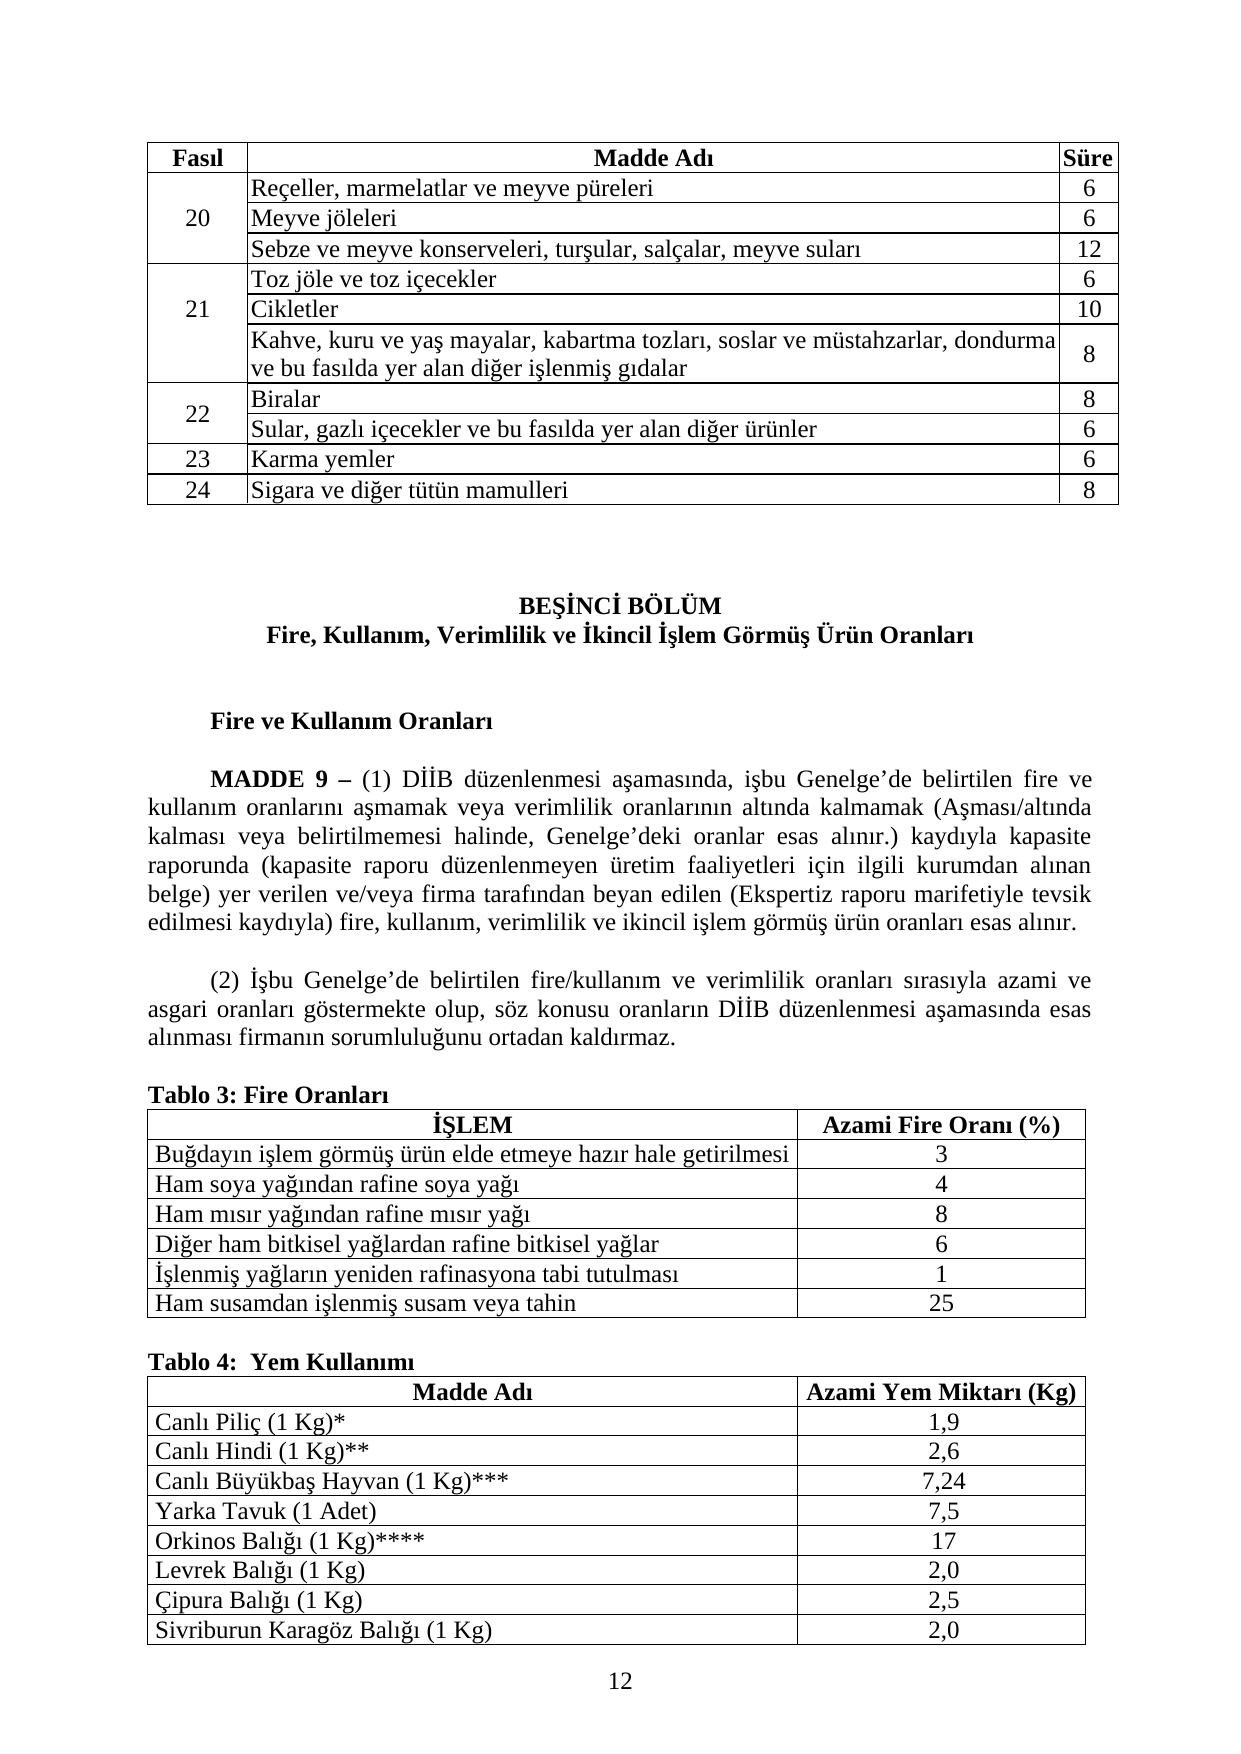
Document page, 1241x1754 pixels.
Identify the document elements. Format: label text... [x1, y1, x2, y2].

table_cell 10 [1060, 295, 1118, 323]
table_header Madde Adı [148, 1377, 797, 1406]
text MADDE 9 – (1) DİİB düzenlenmesi aşamasında, işbu Genelge’de belirtilen fire ve kullanım oranlarını aşmamak veya verimlilik oranlarının altında kalmamak (Aşması/altında kalması veya belirtilmemesi halinde, Genelge’deki oranlar esas alınır.) kaydıyla kapasite raporunda (kapasite raporu düzenlenmeyen üretim faaliyetleri için ilgili kurumdan alınan belge) yer verilen ve/veya firma tarafından beyan edilen (Ekspertiz raporu marifetiyle tevsik edilmesi kaydıyla) fire, kullanım, verimlilik ve ikincil işlem görmüş ürün oranları esas alınır. [148, 764, 1092, 936]
text (2) İşbu Genelge’de belirtilen fire/kullanım ve verimlilik oranları sırasıyla azami ve asgari oranları göstermekte olup, söz konusu oranların DİİB düzenlenmesi aşamasında esas alınması firmanın sorumluluğunu ortadan kaldırmaz. [148, 965, 1092, 1051]
table_cell Meyve jöleleri [248, 203, 1059, 232]
table_cell 23 [148, 444, 247, 473]
table_cell Ham soya yağından rafine soya yağı [148, 1169, 797, 1198]
table_header Madde Adı [248, 143, 1059, 172]
table_cell 7,5 [798, 1496, 1085, 1525]
table_cell 12 [1060, 234, 1118, 262]
table_cell Orkinos Balığı (1 Kg)**** [148, 1526, 797, 1554]
table_cell 1,9 [798, 1407, 1085, 1435]
table_cell 6 [1060, 173, 1118, 202]
table_cell Çipura Balığı (1 Kg) [148, 1585, 797, 1614]
table_cell 1 [798, 1259, 1085, 1287]
table_cell 4 [798, 1169, 1085, 1198]
table_cell Sigara ve diğer tütün mamulleri [248, 475, 1059, 503]
table_cell 21 [148, 264, 247, 382]
table_cell 7,24 [798, 1466, 1085, 1495]
table_cell 20 [148, 202, 247, 232]
text Tablo 3: Fire Oranları [148, 1080, 1092, 1109]
table_cell Biralar [248, 384, 1059, 412]
table_cell Yarka Tavuk (1 Adet) [148, 1496, 797, 1525]
table_cell 2,6 [798, 1436, 1085, 1465]
table_cell 2,5 [798, 1585, 1085, 1614]
table_cell 6 [1060, 414, 1118, 443]
subtitle Tablo 4: Yem Kullanımı [148, 1347, 1092, 1376]
table_cell 17 [798, 1526, 1085, 1554]
table_cell 24 [148, 475, 247, 503]
table_cell 22 [148, 383, 247, 443]
table_cell Ham mısır yağından rafine mısır yağı [148, 1199, 797, 1228]
table_cell Levrek Balığı (1 Kg) [148, 1556, 797, 1584]
table_cell [148, 173, 247, 202]
table_cell [148, 232, 247, 262]
table_cell 8 [1060, 325, 1118, 382]
table_cell Sebze ve meyve konserveleri, turşular, salçalar, meyve suları [248, 234, 1059, 262]
table_cell Sular, gazlı içecekler ve bu fasılda yer alan diğer ürünler [248, 414, 1059, 443]
table_cell 8 [1060, 384, 1118, 412]
table_cell 6 [1060, 445, 1118, 473]
table_cell 8 [798, 1199, 1085, 1228]
table_header İŞLEM [148, 1110, 797, 1138]
table_cell Canlı Piliç (1 Kg)* [148, 1407, 797, 1435]
text Fire ve Kullanım Oranları [148, 706, 1092, 735]
table_header Azami Fire Oranı (%) [798, 1110, 1085, 1138]
table_cell Diğer ham bitkisel yağlardan rafine bitkisel yağlar [148, 1229, 797, 1258]
table_cell 6 [798, 1229, 1085, 1258]
text BEŞİNCİ BÖLÜM [148, 591, 1092, 620]
table_cell Sivriburun Karagöz Balığı (1 Kg) [148, 1615, 797, 1644]
table_cell 2,0 [798, 1615, 1085, 1644]
table_cell 6 [1060, 203, 1118, 232]
table_cell Ham susamdan işlenmiş susam veya tahin [148, 1289, 797, 1317]
table_cell 6 [1060, 264, 1118, 293]
table_header Fasıl [148, 143, 247, 172]
table_cell 8 [1060, 475, 1118, 503]
table_cell İşlenmiş yağların yeniden rafinasyona tabi tutulması [148, 1259, 797, 1287]
table_cell Canlı Hindi (1 Kg)** [148, 1436, 797, 1465]
table_cell Karma yemler [248, 445, 1059, 473]
table_cell Canlı Büyükbaş Hayvan (1 Kg)*** [148, 1466, 797, 1495]
table_cell Toz jöle ve toz içecekler [248, 264, 1059, 293]
text Fire, Kullanım, Verimlilik ve İkincil İşlem Görmüş Ürün Oranları [148, 620, 1092, 649]
table_cell 2,0 [798, 1556, 1085, 1584]
table_header Azami Yem Miktarı (Kg) [798, 1377, 1085, 1406]
table_cell Cikletler [248, 295, 1059, 323]
table_cell 3 [798, 1140, 1085, 1168]
table_header Süre [1060, 143, 1118, 172]
table_cell 25 [798, 1289, 1085, 1317]
table_cell Buğdayın işlem görmüş ürün elde etmeye hazır hale getirilmesi [148, 1140, 797, 1168]
table_cell Reçeller, marmelatlar ve meyve püreleri [248, 173, 1059, 202]
table_cell Kahve, kuru ve yaş mayalar, kabartma tozları, soslar ve müstahzarlar, dondurma ve bu fasılda yer alan diğer işlenmiş gıdalar [248, 325, 1059, 382]
